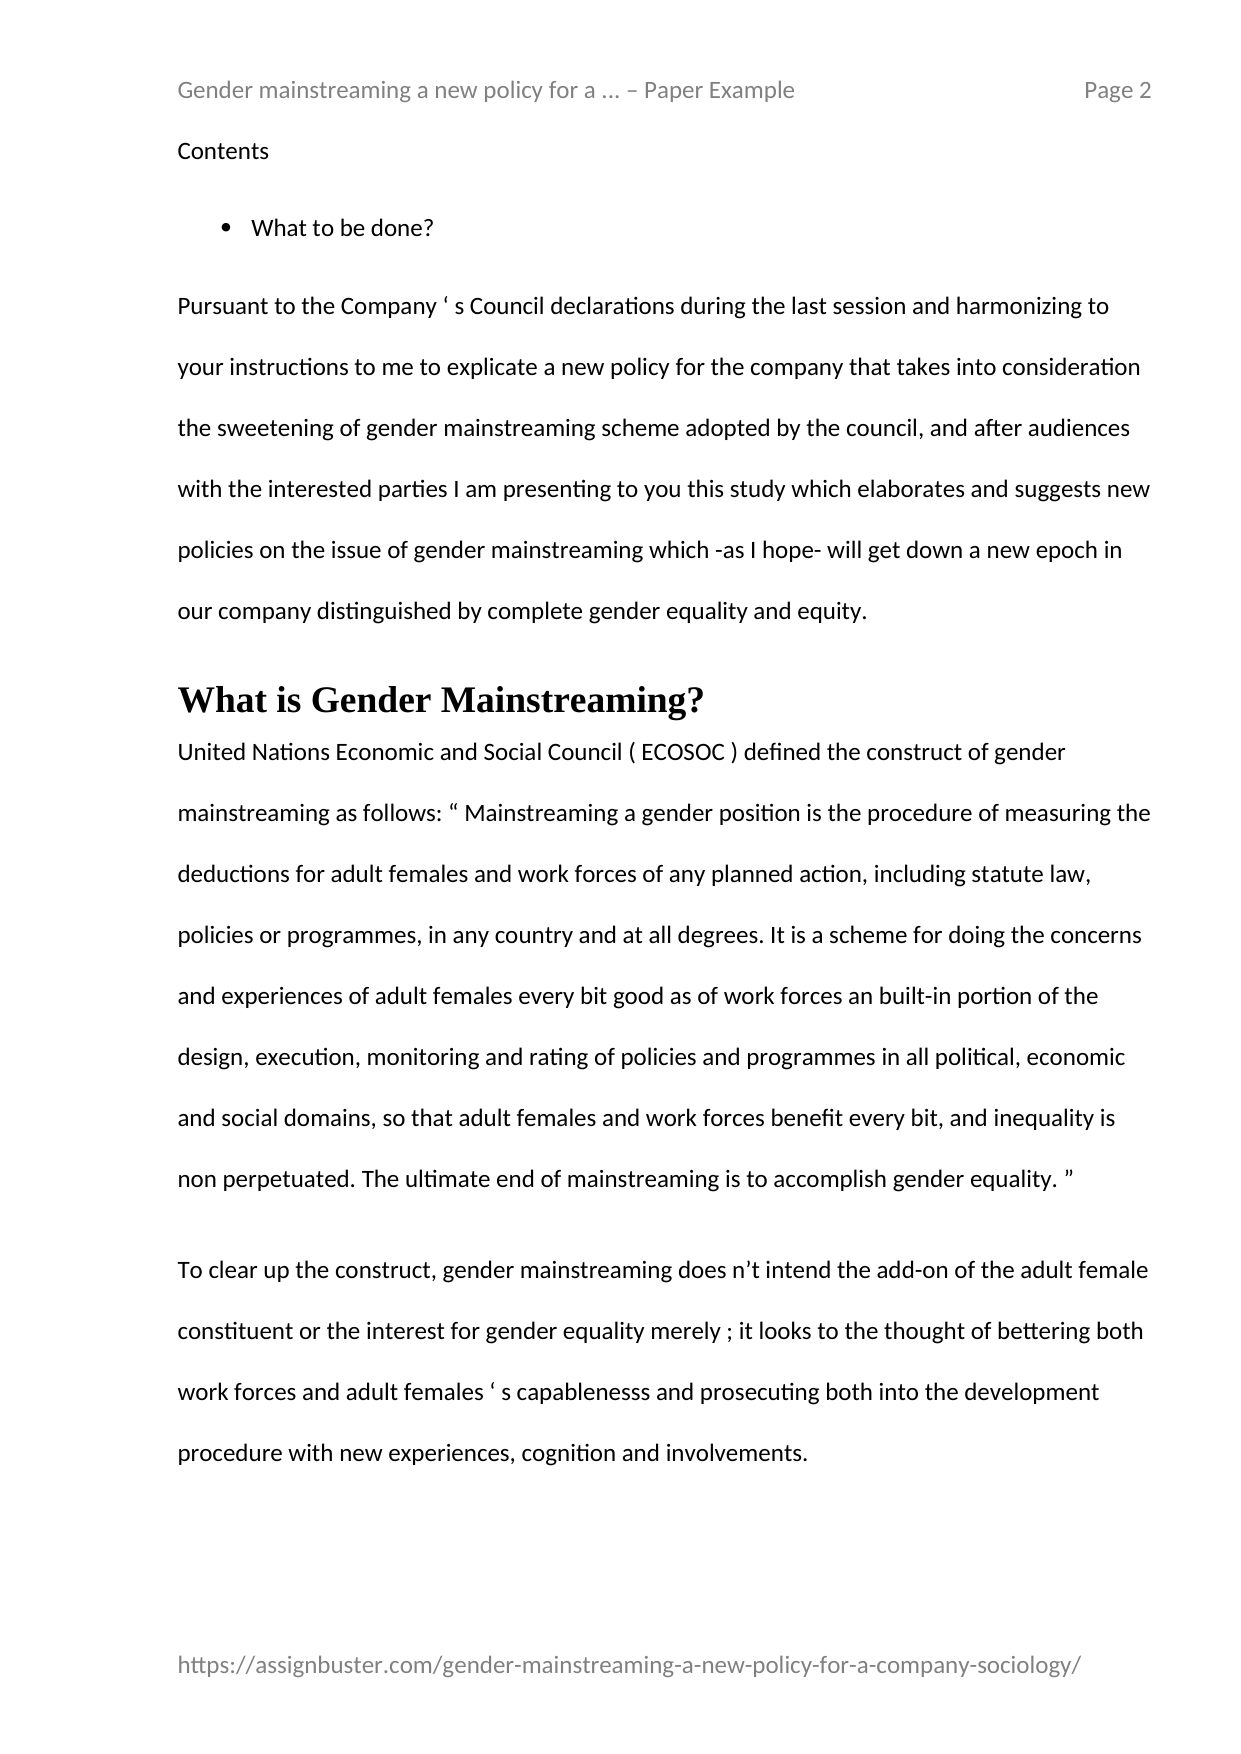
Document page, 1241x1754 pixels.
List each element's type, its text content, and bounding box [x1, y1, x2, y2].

list What to be done? [222, 212, 1152, 243]
text Pursuant to the Company ‘ s Council declarations during the last session and harmonizing to your instructions to me to explicate a new policy for the company that takes into consideration the sweetening of gender mainstreaming scheme adopted by the council, and after audiences with the interested parties I am presenting to you this study which elaborates and suggests new policies on the issue of gender mainstreaming which -as I hope- will get down a new epoch in our company distinguished by complete gender equality and equity. [177, 290, 1152, 626]
text To clear up the construct, gender mainstreaming does n’t intend the add-on of the adult female constituent or the interest for gender equality merely ; it looks to the thought of bettering both work forces and adult females ‘ s capablenesss and prosecuting both into the development procedure with new experiences, cognition and involvements. [177, 1254, 1152, 1468]
text Contents [177, 135, 1152, 165]
text United Nations Economic and Social Council ( ECOSOC ) defined the construct of gender mainstreaming as follows: “ Mainstreaming a gender position is the procedure of measuring the deductions for adult females and work forces of any planned action, including statute law, policies or programmes, in any country and at all degrees. It is a scheme for doing the concerns and experiences of adult females every bit good as of work forces an built-in portion of the design, execution, monitoring and rating of policies and programmes in all political, economic and social domains, so that adult females and work forces benefit every bit, and inequality is non perpetuated. The ultimate end of mainstreaming is to accomplish gender equality. ” [177, 736, 1152, 1194]
subtitle What is Gender Mainstreaming? [177, 677, 1152, 720]
